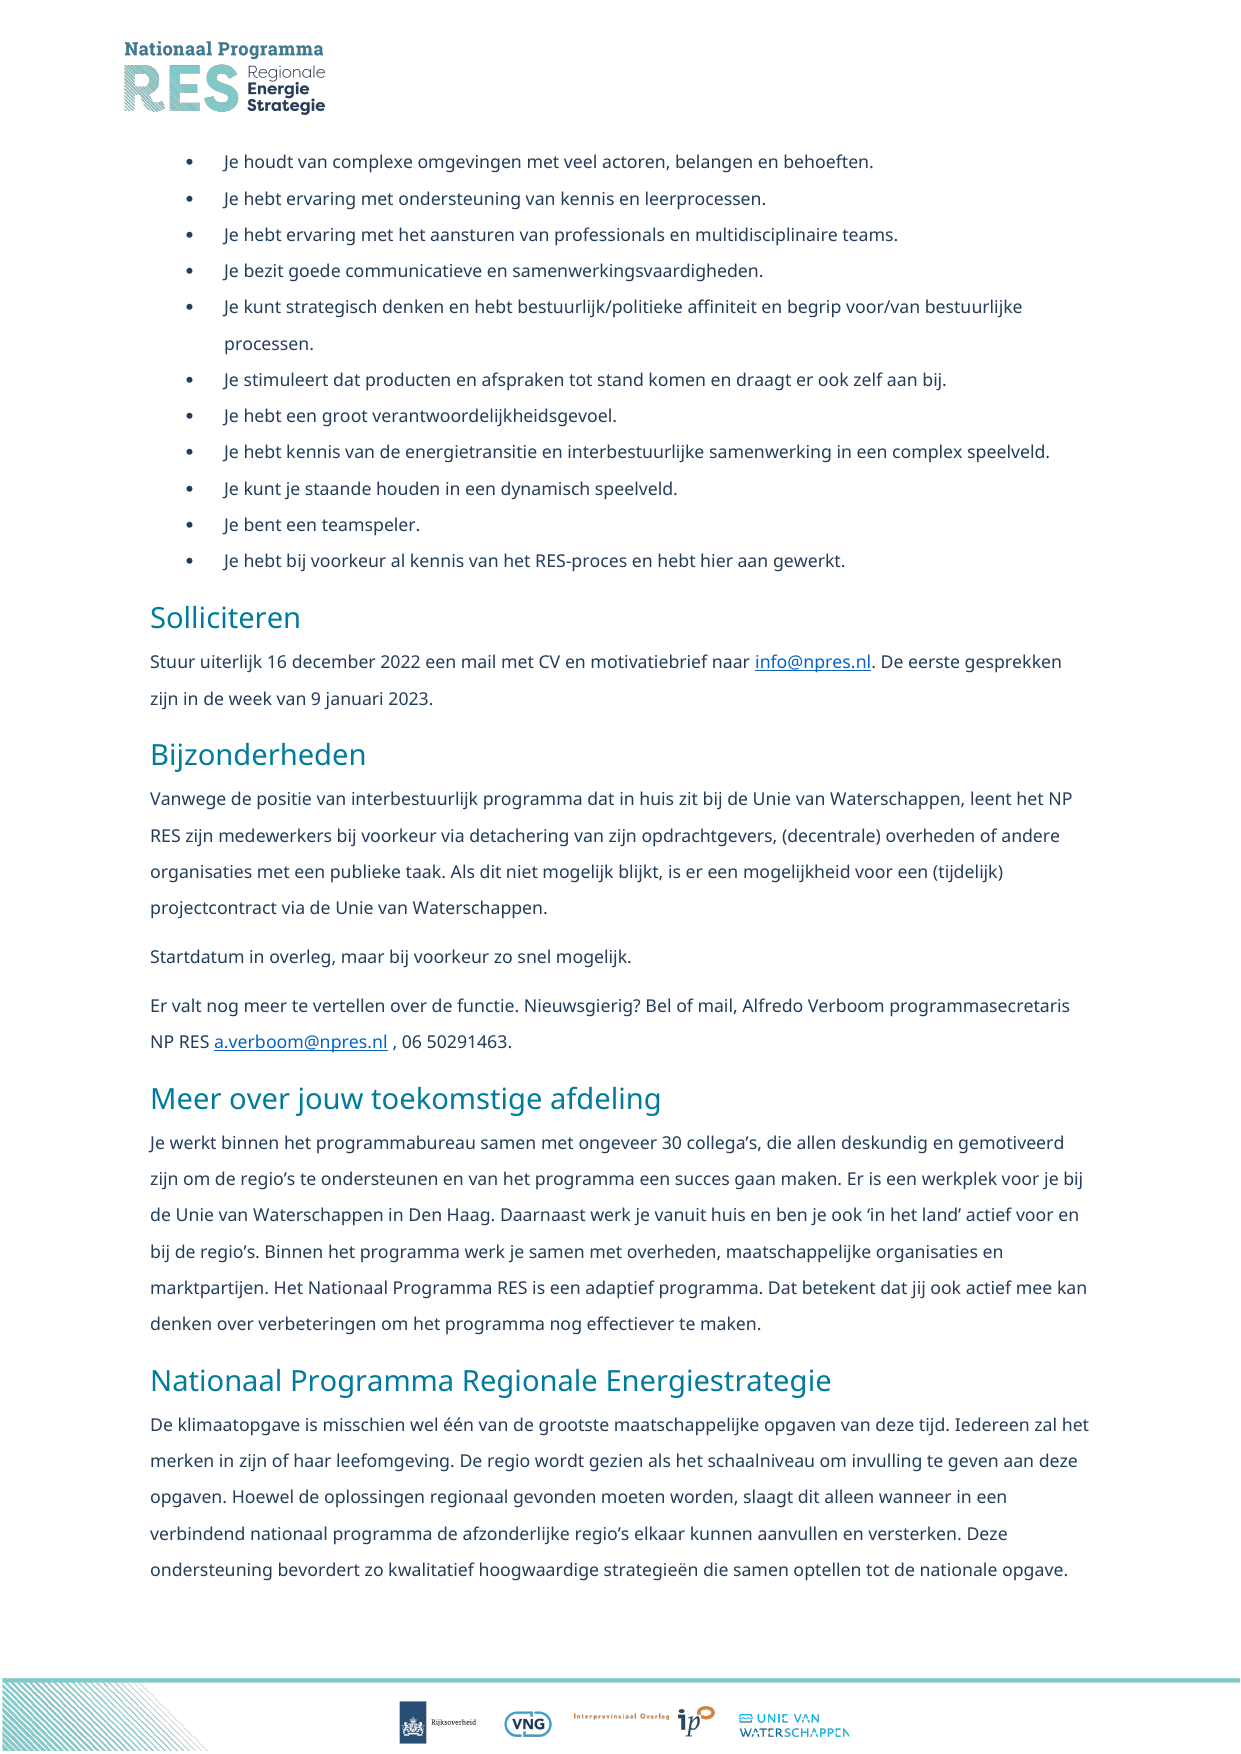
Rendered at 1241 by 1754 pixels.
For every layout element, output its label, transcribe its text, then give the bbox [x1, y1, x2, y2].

list Je hebt kennis van de energietransitie en interbestuurlijke samenwerking in een complex speelveld. [186, 440, 1090, 464]
list Je houdt van complexe omgevingen met veel actoren, belangen en behoeften. [186, 150, 1090, 174]
list Je kunt je staande houden in een dynamisch speelveld. [186, 476, 1090, 500]
picture [114, 35, 336, 121]
list Je hebt ervaring met ondersteuning van kennis en leerprocessen. [186, 186, 1090, 210]
list Je bent een teamspeler. [186, 512, 1090, 537]
subtitle Bijzonderheden [150, 735, 1090, 774]
list Je hebt bij voorkeur al kennis van het RES-proces en hebt hier aan gewerkt. [186, 549, 1090, 573]
subtitle Solliciteren [150, 597, 1090, 637]
list Je kunt strategisch denken en hebt bestuurlijk/politieke affiniteit en begrip voor/van bestuurlijke processen. [186, 295, 1090, 355]
text Vanwege de positie van interbestuurlijk programma dat in huis zit bij de Unie van Waterschappen, leent het NP RES zijn medewerkers bij voorkeur via detachering van zijn opdrachtgevers, (decentrale) overheden of andere organisaties met een publieke taak. Als dit niet mogelijk blijkt, is er een mogelijkheid voor een (tijdelijk) projectcontract via de Unie van Waterschappen. [150, 787, 1090, 920]
list Je stimuleert dat producten en afspraken tot stand komen en draagt er ook zelf aan bij. [186, 367, 1090, 392]
list Je bezit goede communicatieve en samenwerkingsvaardigheden. [186, 259, 1090, 283]
text Je werkt binnen het programmabureau samen met ongeveer 30 collega’s, die allen deskundig en gemotiveerd zijn om de regio’s te ondersteunen en van het programma een succes gaan maken. Er is een werkplek voor je bij de Unie van Waterschappen in Den Haag. Daarnaast werk je vanuit huis en ben je ook ‘in het land’ actief voor en bij de regio’s. Binnen het programma werk je samen met overheden, maatschappelijke organisaties en marktpartijen. Het Nationaal Programma RES is een adaptief programma. Dat betekent dat jij ook actief mee kan denken over verbeteringen om het programma nog effectiever te maken. [150, 1130, 1090, 1336]
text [150, 1412, 1090, 1582]
picture [2, 1678, 1241, 1751]
text Stuur uiterlijk 16 december 2022 een mail met CV en motivatiebrief naar info@npres.nl. De eerste gesprekken zijn in de week van 9 januari 2023. [150, 650, 1090, 710]
subtitle Nationaal Programma Regionale Energiestrategie [150, 1360, 1090, 1400]
text Er valt nog meer te vertellen over de functie. Nieuwsgierig? Bel of mail, Alfredo Verboom programmasecretaris NP RES a.verboom@npres.nl , 06 50291463. [150, 993, 1090, 1053]
list Je hebt ervaring met het aansturen van professionals en multidisciplinaire teams. [186, 222, 1090, 247]
text Startdatum in overleg, maar bij voorkeur zo snel mogelijk. [150, 944, 1090, 968]
subtitle Meer over jouw toekomstige afdeling [150, 1078, 1090, 1118]
list Je hebt een groot verantwoordelijkheidsgevoel. [186, 404, 1090, 428]
